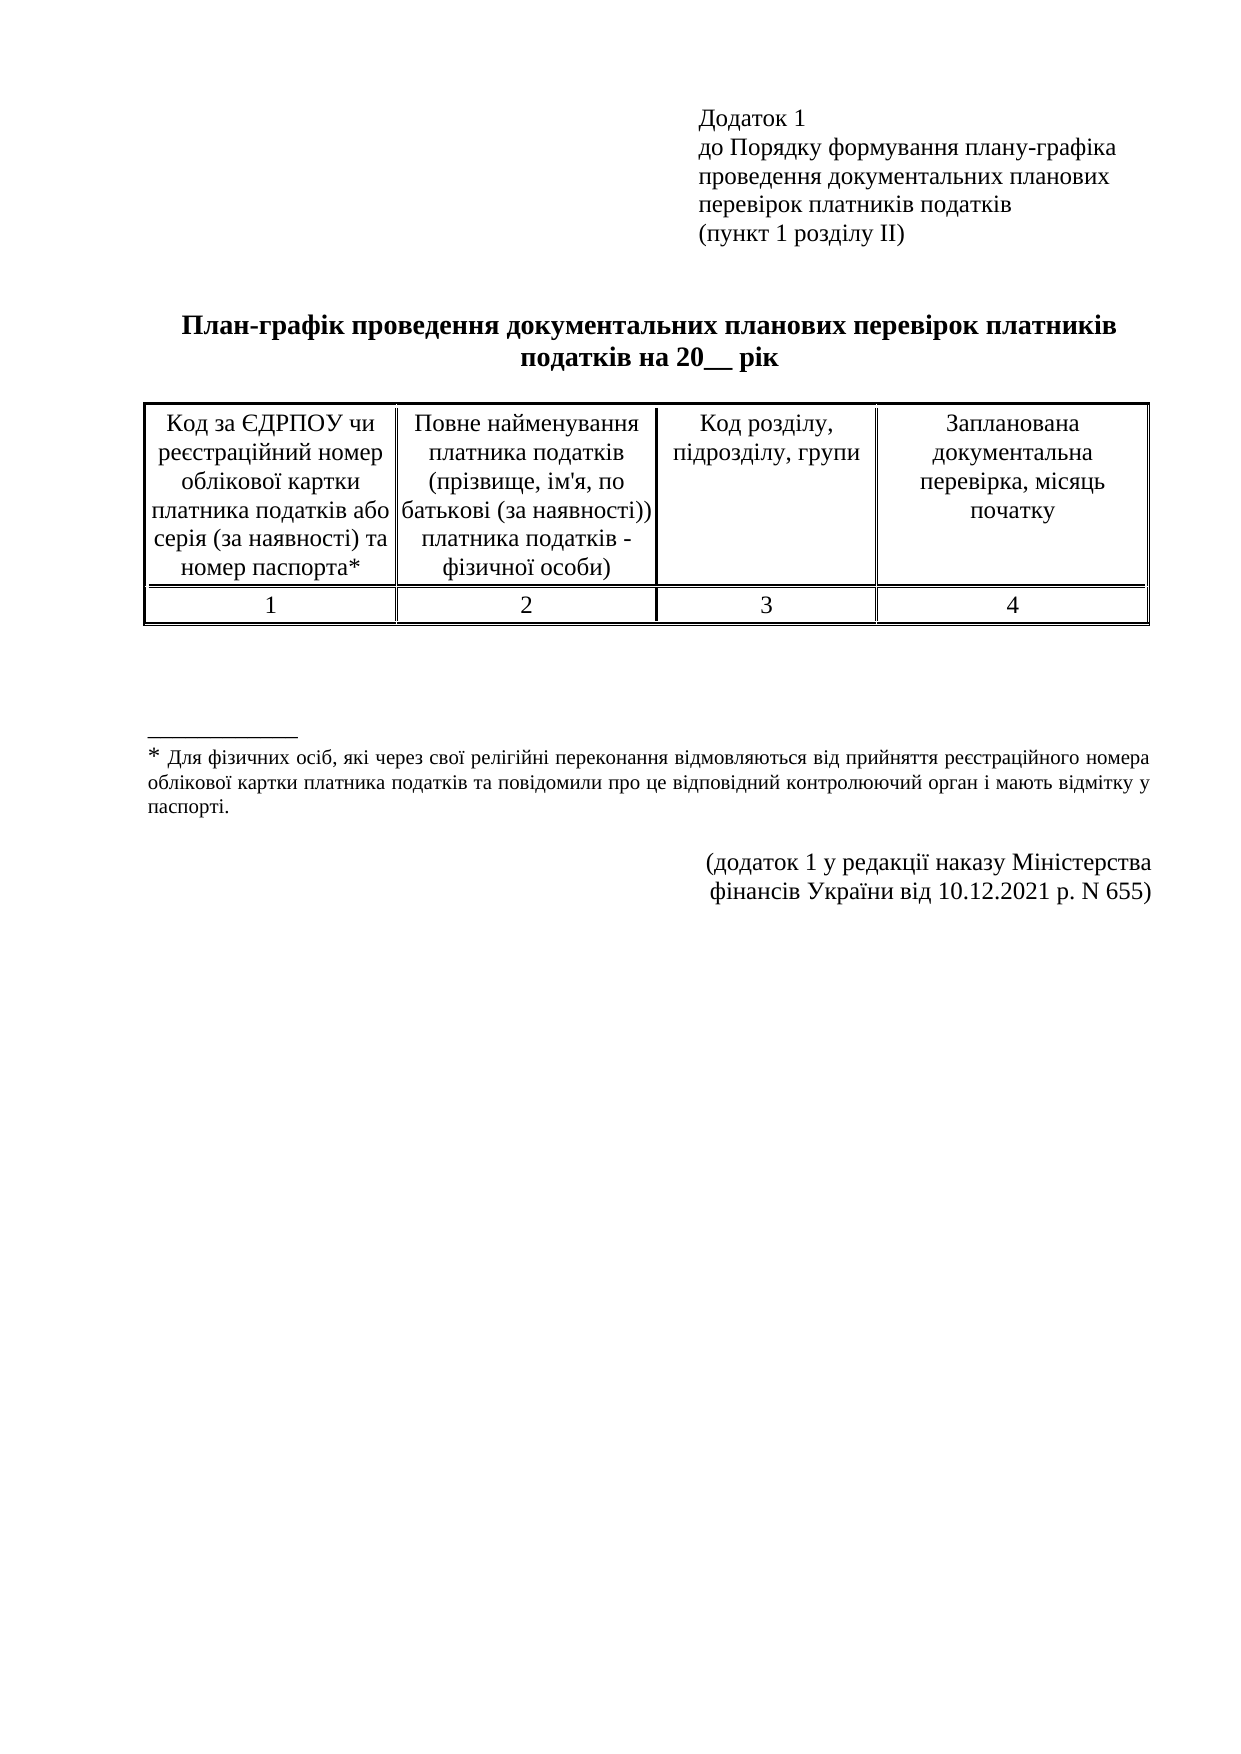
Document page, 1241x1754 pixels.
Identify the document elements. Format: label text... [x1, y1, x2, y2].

table_header Код розділу, підрозділу, групи [656, 405, 877, 584]
table_cell 1 [146, 584, 397, 622]
text (додаток 1 у редакції наказу Міністерства фінансів України від 10.12.2021 р. N 655) [148, 847, 1152, 904]
text ____________ * Для фізичних осіб, які через свої релігійні переконання відмовляються від прийняття реєстраційного номера облікової картки платника податків та повідомили про це відповідний контролюючий орган і мають відмітку у паспорті. [148, 712, 1152, 818]
table_header Додаток 1 до Порядку формування плану-графіка проведення документальних планових перевірок платників податків (пункт 1 розділу II) [695, 100, 1147, 250]
table_cell 2 [397, 588, 656, 622]
table_header Код за ЄДРПОУ чи реєстраційний номер облікової картки платника податків або серія (за наявності) та номер паспорта* [146, 405, 397, 584]
subtitle План-графік проведення документальних планових перевірок платників податків на 20__ рік [148, 308, 1152, 373]
table_header Повне найменування платника податків (прізвище, ім'я, по батькові (за наявності)) платника податків - фізичної особи) [397, 405, 656, 584]
table_cell 4 [877, 584, 1147, 622]
table_header Запланована документальна перевірка, місяць початку [877, 405, 1147, 584]
table_cell 3 [656, 588, 877, 622]
